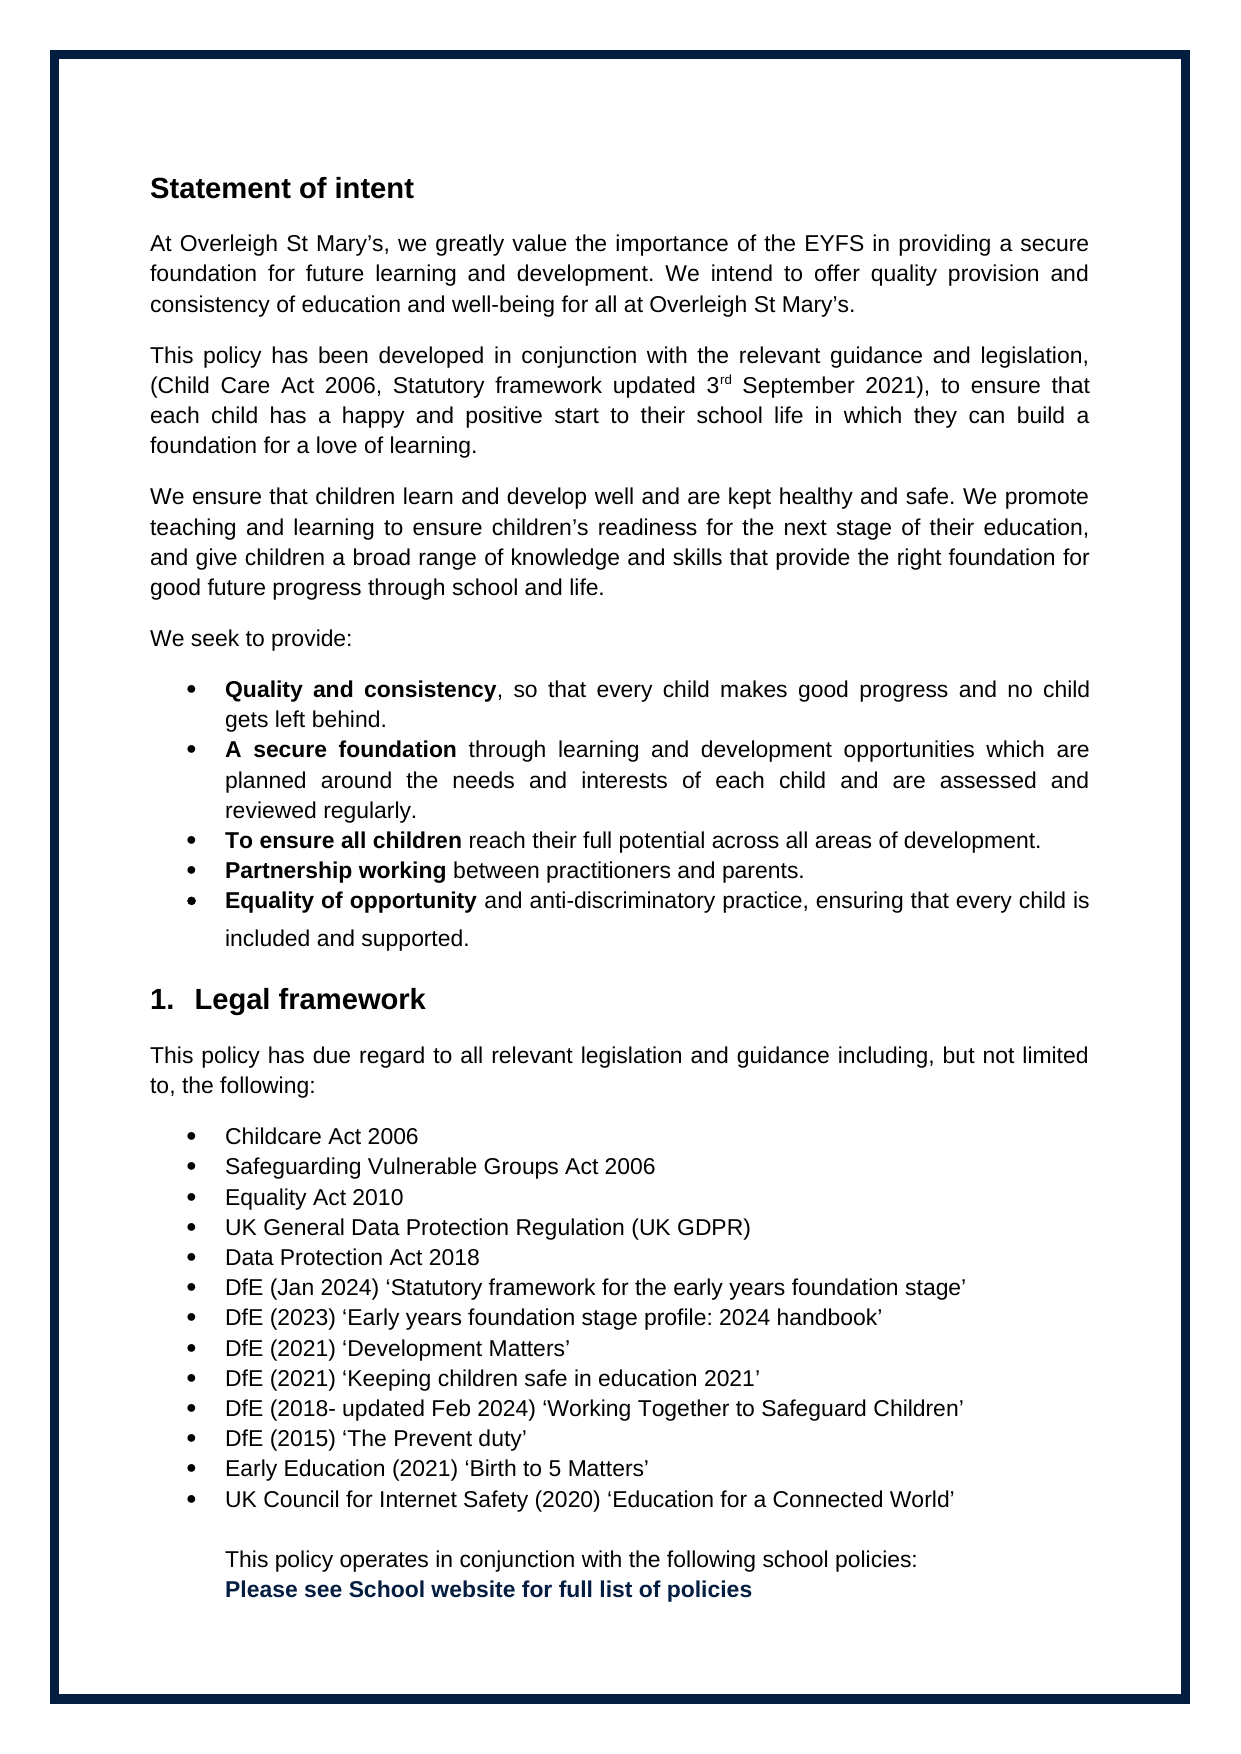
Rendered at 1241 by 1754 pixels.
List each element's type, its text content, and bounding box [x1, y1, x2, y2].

list DfE (2018- updated Feb 2024) ‘Working Together to Safeguard Children’ [187, 1395, 1090, 1421]
subtitle Legal framework [150, 982, 1090, 1016]
list DfE (2023) ‘Early years foundation stage profile: 2024 handbook’ [187, 1304, 1090, 1331]
list Quality and consistency, so that every child makes good progress and no child gets left behind. [187, 676, 1090, 733]
text This policy has due regard to all relevant legislation and guidance including, but not limited to, the following: [150, 1042, 1090, 1098]
text This policy has been developed in conjunction with the relevant guidance and legislation, (Child Care Act 2006, Statutory framework updated 3rd September 2021), to ensure that each child has a happy and positive start to their school life in which they can build a foundation for a love of learning. [150, 342, 1090, 459]
list Childcare Act 2006 [187, 1123, 1090, 1149]
list DfE (2021) ‘Development Matters’ [187, 1334, 1090, 1361]
text At Overleigh St Mary’s, we greatly value the importance of the EYFS in providing a secure foundation for future learning and development. We intend to offer quality provision and consistency of education and well-being for all at Overleigh St Mary’s. [150, 230, 1090, 317]
list DfE (2015) ‘The Prevent duty’ [187, 1425, 1090, 1451]
list DfE (Jan 2024) ‘Statutory framework for the early years foundation stage’ [187, 1274, 1090, 1300]
text Statement of intent [150, 171, 1090, 204]
list Safeguarding Vulnerable Groups Act 2006 [187, 1153, 1090, 1179]
list Equality Act 2010 [187, 1183, 1090, 1210]
list Data Protection Act 2018 [187, 1244, 1090, 1270]
list DfE (2021) ‘Keeping children safe in education 2021’ [187, 1365, 1090, 1391]
text We seek to provide: [150, 625, 1090, 651]
list Equality of opportunity and anti-discriminatory practice, ensuring that every child is included and supported. [187, 887, 1090, 952]
list A secure foundation through learning and development opportunities which are planned around the needs and interests of each child and are assessed and reviewed regularly. [187, 736, 1090, 823]
list UK General Data Protection Regulation (UK GDPR) [187, 1214, 1090, 1240]
list Please see School website for full list of policies [225, 1576, 1090, 1602]
text We ensure that children learn and develop well and are kept healthy and safe. We promote teaching and learning to ensure children’s readiness for the next stage of their education, and give children a broad range of knowledge and skills that provide the right foundation for good future progress through school and life. [150, 483, 1090, 600]
list Partnership working between practitioners and parents. [187, 857, 1090, 884]
list This policy operates in conjunction with the following school policies: [225, 1546, 1090, 1572]
list UK Council for Internet Safety (2020) ‘Education for a Connected World’ [187, 1486, 1090, 1512]
list To ensure all children reach their full potential across all areas of development. [187, 827, 1090, 853]
list Early Education (2021) ‘Birth to 5 Matters’ [187, 1455, 1090, 1482]
